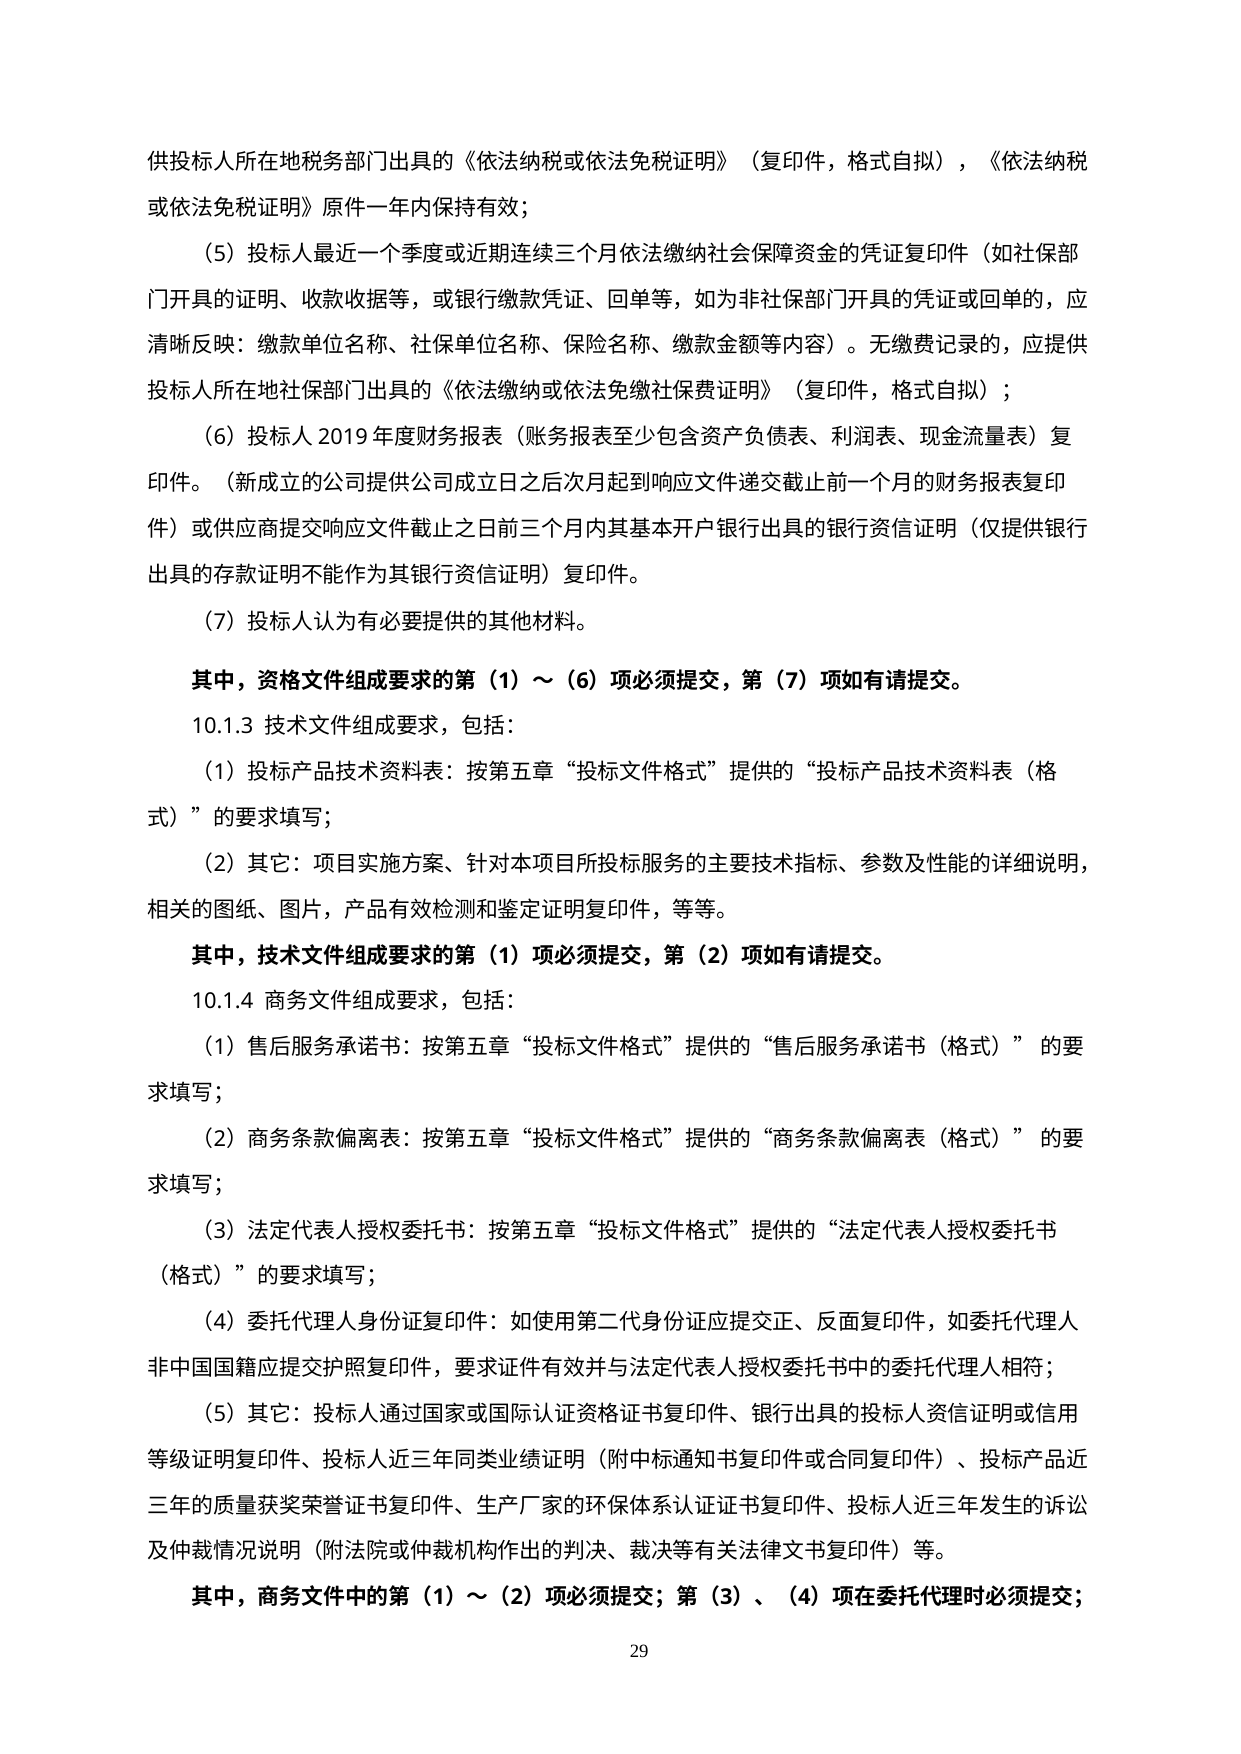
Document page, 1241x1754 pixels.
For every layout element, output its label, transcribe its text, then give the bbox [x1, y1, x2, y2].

text （6）投标人2019年度财务报表（账务报表至少包含资产负债表、利润表、现金流量表）复印件。（新成立的公司提供公司成立日之后次月起到响应文件递交截止前一个月的财务报表复印件）或供应商提交响应文件截止之日前三个月内其基本开户银行出具的银行资信证明（仅提供银行出具的存款证明不能作为其银行资信证明）复印件。 [148, 408, 1093, 591]
text （2）其它：项目实施方案、针对本项目所投标服务的主要技术指标、参数及性能的详细说明，相关的图纸、图片，产品有效检测和鉴定证明复印件，等等。 [148, 835, 1093, 926]
text （5）其它：投标人通过国家或国际认证资格证书复印件、银行出具的投标人资信证明或信用等级证明复印件、投标人近三年同类业绩证明（附中标通知书复印件或合同复印件）、投标产品近三年的质量获奖荣誉证书复印件、生产厂家的环保体系认证证书复印件、投标人近三年发生的诉讼及仲裁情况说明（附法院或仲裁机构作出的判决、裁决等有关法律文书复印件）等。 [148, 1385, 1093, 1568]
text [148, 1568, 1093, 1614]
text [148, 133, 1093, 224]
text （2）商务条款偏离表：按第五章“投标文件格式”提供的“商务条款偏离表（格式）” 的要求填写； [148, 1110, 1093, 1201]
text 10.1.4 商务文件组成要求，包括： [148, 972, 1093, 1018]
text （5）投标人最近一个季度或近期连续三个月依法缴纳社会保障资金的凭证复印件（如社保部门开具的证明、收款收据等，或银行缴款凭证、回单等，如为非社保部门开具的凭证或回单的，应清晰反映：缴款单位名称、社保单位名称、保险名称、缴款金额等内容）。无缴费记录的，应提供投标人所在地社保部门出具的《依法缴纳或依法免缴社保费证明》（复印件，格式自拟）； [148, 224, 1093, 408]
text （1）投标产品技术资料表：按第五章“投标文件格式”提供的“投标产品技术资料表（格式）”的要求填写； [148, 743, 1093, 835]
text （1）售后服务承诺书：按第五章“投标文件格式”提供的“售后服务承诺书（格式）” 的要求填写； [148, 1018, 1093, 1110]
text （4）委托代理人身份证复印件：如使用第二代身份证应提交正、反面复印件，如委托代理人非中国国籍应提交护照复印件，要求证件有效并与法定代表人授权委托书中的委托代理人相符； [148, 1293, 1093, 1385]
text 其中，资格文件组成要求的第（1）～（6）项必须提交，第（7）项如有请提交。 [148, 651, 1093, 697]
subtitle （7）投标人认为有必要提供的其他材料。 [148, 604, 1093, 636]
text 其中，技术文件组成要求的第（1）项必须提交，第（2）项如有请提交。 [148, 926, 1093, 972]
text 10.1.3 技术文件组成要求，包括： [148, 697, 1093, 743]
text （3）法定代表人授权委托书：按第五章“投标文件格式”提供的“法定代表人授权委托书（格式）”的要求填写； [148, 1201, 1093, 1293]
